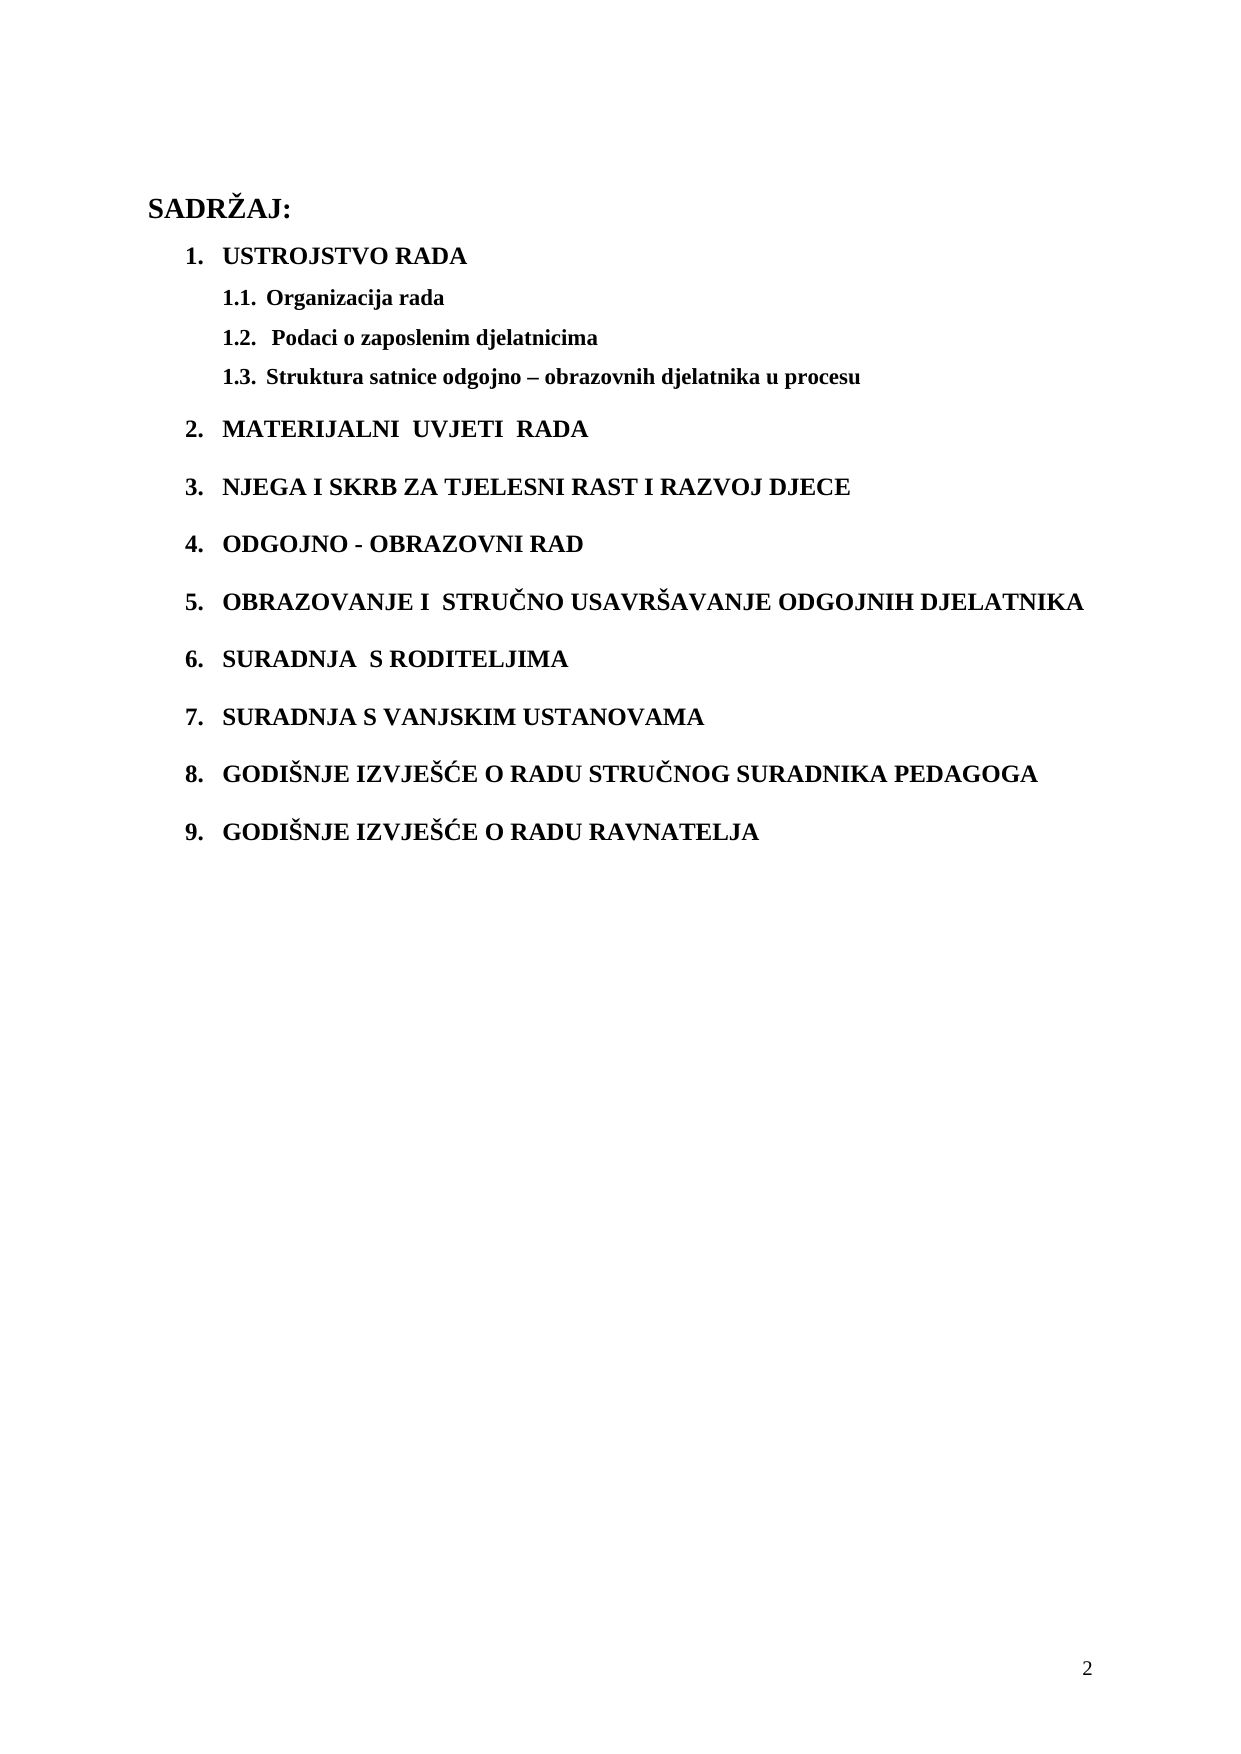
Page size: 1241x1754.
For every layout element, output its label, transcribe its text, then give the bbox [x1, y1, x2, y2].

list SURADNJA S RODITELJIMA [185, 644, 1093, 673]
list GODIŠNJE IZVJEŠĆE O RADU RAVNATELJA [185, 817, 1093, 845]
list SURADNJA S VANJSKIM USTANOVAMA [185, 702, 1093, 730]
list MATERIJALNI UVJETI RADA [185, 414, 1093, 443]
list Organizacija rada [222, 284, 1093, 311]
list USTROJSTVO RADA [185, 241, 1093, 270]
list NJEGA I SKRB ZA TJELESNI RAST I RAZVOJ DJECE [185, 472, 1093, 500]
list Struktura satnice odgojno – obrazovnih djelatnika u procesu [222, 363, 1093, 389]
list ODGOJNO - OBRAZOVNI RAD [185, 529, 1093, 558]
list Podaci o zaposlenim djelatnicima [222, 324, 1093, 350]
list OBRAZOVANJE I STRUČNO USAVRŠAVANJE ODGOJNIH DJELATNIKA [185, 587, 1093, 615]
list GODIŠNJE IZVJEŠĆE O RADU STRUČNOG SURADNIKA PEDAGOGA [185, 759, 1093, 788]
text SADRŽAJ: [148, 191, 1093, 224]
